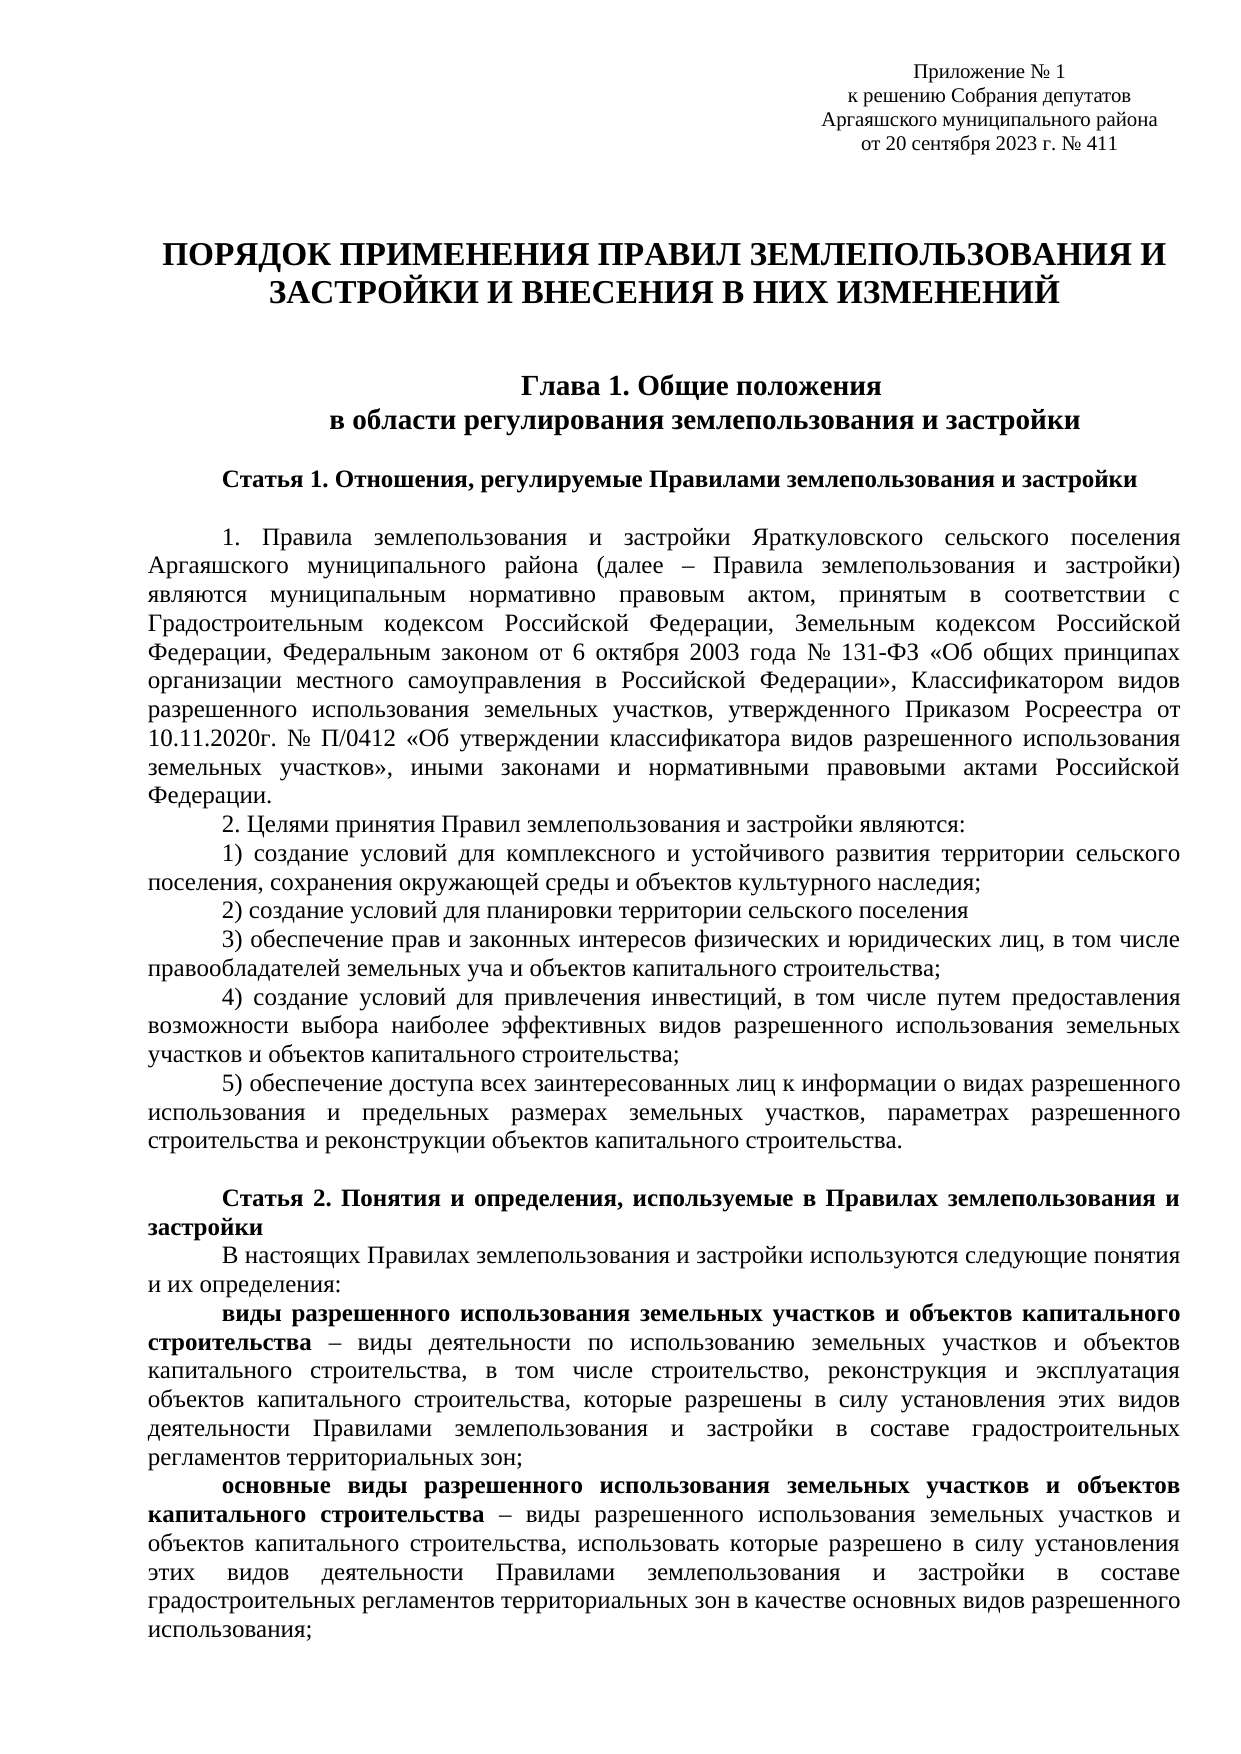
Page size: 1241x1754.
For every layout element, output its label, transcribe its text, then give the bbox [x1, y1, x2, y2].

text 1) создание условий для комплексного и устойчивого развития территории сельского поселения, сохранения окружающей среды и объектов культурного наследия; [148, 838, 1181, 896]
text В настоящих Правилах землепользования и застройки используются следующие понятия и их определения: [148, 1241, 1181, 1298]
table_header Приложение № 1 к решению Собрания депутатов Аргаяшского муниципального района от 20 сентября 2023 г. № 411 [798, 59, 1181, 162]
text 2) создание условий для планировки территории сельского поселения [148, 896, 1181, 924]
text Статья 1. Отношения, регулируемые Правилами землепользования и застройки [148, 464, 1181, 493]
text 5) обеспечение доступа всех заинтересованных лиц к информации о видах разрешенного использования и предельных размерах земельных участков, параметрах разрешенного строительства и реконструкции объектов капитального строительства. [148, 1068, 1181, 1154]
text в области регулирования землепользования и застройки [148, 402, 1181, 436]
text ПОРЯДОК ПРИМЕНЕНИЯ ПРАВИЛ ЗЕМЛЕПОЛЬЗОВАНИЯ И ЗАСТРОЙКИ И ВНЕСЕНИЯ В НИХ ИЗМЕНЕНИЙ [148, 234, 1181, 311]
text виды разрешенного использования земельных участков и объектов капитального строительства – виды деятельности по использованию земельных участков и объектов капитального строительства, в том числе строительство, реконструкция и эксплуатация объектов капитального строительства, которые разрешены в силу установления этих видов деятельности Правилами землепользования и застройки в составе градостроительных регламентов территориальных зон; [148, 1298, 1181, 1471]
text Глава 1. Общие положения [148, 368, 1181, 402]
text 4) создание условий для привлечения инвестиций, в том числе путем предоставления возможности выбора наиболее эффективных видов разрешенного использования земельных участков и объектов капитального строительства; [148, 982, 1181, 1068]
text 1. Правила землепользования и застройки Яраткуловского сельского поселения Аргаяшского муниципального района (далее – Правила землепользования и застройки) являются муниципальным нормативно правовым актом, принятым в соответствии с Градостроительным кодексом Российской Федерации, Земельным кодексом Российской Федерации, Федеральным законом от 6 октября 2003 года № 131-ФЗ «Об общих принципах организации местного самоуправления в Российской Федерации», Классификатором видов разрешенного использования земельных участков, утвержденного Приказом Росреестра от 10.11.2020г. № П/0412 «Об утверждении классификатора видов разрешенного использования земельных участков», иными законами и нормативными правовыми актами Российской Федерации. [148, 522, 1181, 809]
text 3) обеспечение прав и законных интересов физических и юридических лиц, в том числе правообладателей земельных уча и объектов капитального строительства; [148, 924, 1181, 982]
text 2. Целями принятия Правил землепользования и застройки являются: [148, 809, 1181, 838]
text основные виды разрешенного использования земельных участков и объектов капитального строительства – виды разрешенного использования земельных участков и объектов капитального строительства, использовать которые разрешено в силу установления этих видов деятельности Правилами землепользования и застройки в составе градостроительных регламентов территориальных зон в качестве основных видов разрешенного использования; [148, 1471, 1181, 1643]
text Статья 2. Понятия и определения, используемые в Правилах землепользования и застройки [148, 1183, 1181, 1241]
